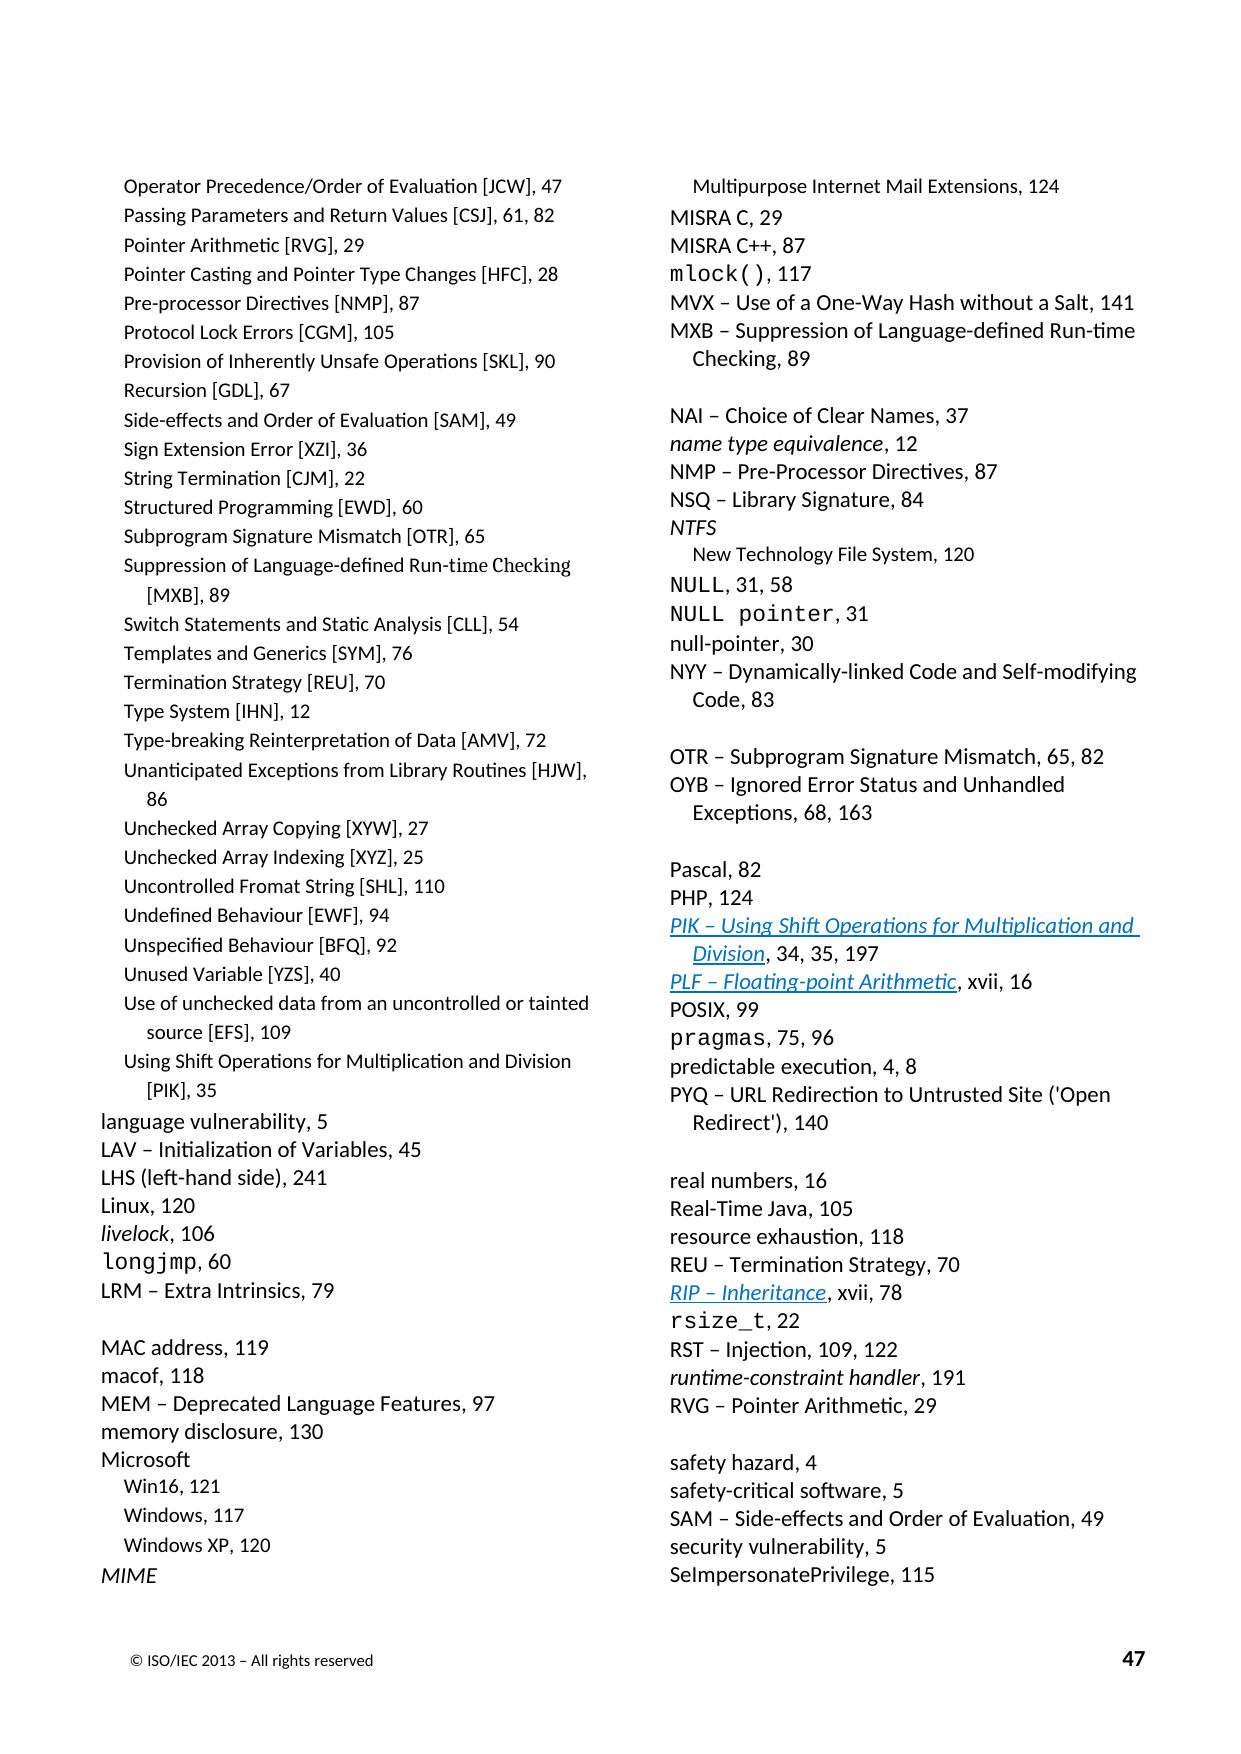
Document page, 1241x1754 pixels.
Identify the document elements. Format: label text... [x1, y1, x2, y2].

text LRM – Extra Intrinsics, 79 [101, 1276, 594, 1304]
text Pascal, 82 [669, 855, 1164, 883]
text NTFS [669, 513, 1164, 541]
text security vulnerability, 5 [669, 1532, 1164, 1560]
text Pointer Casting and Pointer Type Changes [HFC], 28 [123, 261, 594, 286]
text OTR – Subprogram Signature Mismatch, 65, 82 [669, 742, 1164, 770]
text String Termination [CJM], 22 [123, 465, 594, 491]
text MISRA C++, 87 [669, 231, 1164, 259]
text NULL pointer, 31 [669, 599, 1164, 629]
text LAV – Initialization of Variables, 45 [101, 1135, 594, 1163]
text Templates and Generics [SYM], 76 [123, 640, 594, 666]
text Unspecified Behaviour [BFQ], 92 [123, 932, 594, 957]
text pragmas, 75, 96 [669, 1023, 1164, 1052]
text Recursion [GDL], 67 [123, 378, 594, 403]
text memory disclosure, 130 [101, 1417, 594, 1445]
text NMP – Pre-Processor Directives, 87 [669, 457, 1164, 485]
text Unanticipated Exceptions from Library Routines [HJW], 86 [123, 757, 594, 811]
text rsize_t, 22 [669, 1306, 1164, 1335]
text REU – Termination Strategy, 70 [669, 1250, 1164, 1278]
text RVG – Pointer Arithmetic, 29 [669, 1391, 1164, 1419]
text Passing Parameters and Return Values [CSJ], 61, 82 [123, 203, 594, 228]
text PHP, 124 [669, 883, 1164, 911]
text longjmp, 60 [101, 1247, 594, 1276]
text MAC address, 119 [101, 1333, 594, 1361]
text Unchecked Array Copying [XYW], 27 [123, 815, 594, 841]
text Windows XP, 120 [123, 1532, 594, 1557]
text PLF – Floating-point Arithmetic, xvii, 16 [669, 967, 1164, 995]
text mlock(), 117 [669, 259, 1164, 288]
text Operator Precedence/Order of Evaluation [JCW], 47 [123, 173, 594, 199]
text Windows, 117 [123, 1503, 594, 1528]
text Win16, 121 [123, 1473, 594, 1499]
text Unused Variable [YZS], 40 [123, 961, 594, 986]
text safety hazard, 4 [669, 1448, 1164, 1476]
text macof, 118 [101, 1361, 594, 1389]
text Linux, 120 [101, 1191, 594, 1219]
text Provision of Inherently Unsafe Operations [SKL], 90 [123, 348, 594, 374]
text Undefined Behaviour [EWF], 94 [123, 903, 594, 928]
text SeImpersonatePrivilege, 115 [669, 1560, 1164, 1588]
text Protocol Lock Errors [CGM], 105 [123, 319, 594, 345]
text livelock, 106 [101, 1219, 594, 1247]
text MEM – Deprecated Language Features, 97 [101, 1389, 594, 1417]
text runtime-constraint handler, 191 [669, 1363, 1164, 1391]
text LHS (left-hand side), 241 [101, 1163, 594, 1191]
text Switch Statements and Static Analysis [CLL], 54 [123, 611, 594, 636]
text Type System [IHN], 12 [123, 698, 594, 724]
text Using Shift Operations for Multiplication and Division [PIK], 35 [123, 1048, 594, 1103]
text Use of unchecked data from an uncontrolled or tainted source [EFS], 109 [123, 990, 594, 1045]
text Structured Programming [EWD], 60 [123, 494, 594, 520]
text MIME [101, 1561, 594, 1589]
text null-pointer, 30 [669, 629, 1164, 657]
text Real-Time Java, 105 [669, 1194, 1164, 1222]
text Side-effects and Order of Evaluation [SAM], 49 [123, 407, 594, 432]
text Pointer Arithmetic [RVG], 29 [123, 232, 594, 257]
text Suppression of Language-defined Run-time Checking [MXB], 89 [123, 553, 594, 607]
text predictable execution, 4, 8 [669, 1052, 1164, 1081]
text Uncontrolled Fromat String [SHL], 110 [123, 873, 594, 899]
text resource exhaustion, 118 [669, 1222, 1164, 1250]
text Pre-processor Directives [NMP], 87 [123, 290, 594, 316]
text Multipurpose Internet Mail Extensions, 124 [692, 173, 1164, 199]
text OYB – Ignored Error Status and Unhandled Exceptions, 68, 163 [669, 770, 1164, 826]
text Termination Strategy [REU], 70 [123, 669, 594, 695]
text Subprogram Signature Mismatch [OTR], 65 [123, 523, 594, 549]
text NULL, 31, 58 [669, 570, 1164, 599]
text PYQ – URL Redirection to Untrusted Site ('Open Redirect'), 140 [669, 1081, 1164, 1137]
text NYY – Dynamically-linked Code and Self-modifying Code, 83 [669, 657, 1164, 713]
text New Technology File System, 120 [692, 541, 1164, 567]
text NAI – Choice of Clear Names, 37 [669, 401, 1164, 429]
text SAM – Side-effects and Order of Evaluation, 49 [669, 1504, 1164, 1532]
text PIK – Using Shift Operations for Multiplication and Division, 34, 35, 197 [669, 911, 1164, 967]
text POSIX, 99 [669, 995, 1164, 1023]
text RST – Injection, 109, 122 [669, 1335, 1164, 1363]
text Type-breaking Reinterpretation of Data [AMV], 72 [123, 728, 594, 753]
text MISRA C, 29 [669, 203, 1164, 231]
text safety-critical software, 5 [669, 1476, 1164, 1504]
text Sign Extension Error [XZI], 36 [123, 436, 594, 461]
text real numbers, 16 [669, 1166, 1164, 1194]
text Unchecked Array Indexing [XYZ], 25 [123, 844, 594, 870]
text NSQ – Library Signature, 84 [669, 485, 1164, 513]
text RIP – Inheritance, xvii, 78 [669, 1278, 1164, 1306]
text Microsoft [101, 1445, 594, 1473]
text MVX – Use of a One-Way Hash without a Salt, 141 [669, 288, 1164, 316]
text MXB – Suppression of Language-defined Run-time Checking, 89 [669, 316, 1164, 372]
text language vulnerability, 5 [101, 1107, 594, 1135]
text name type equivalence, 12 [669, 429, 1164, 457]
